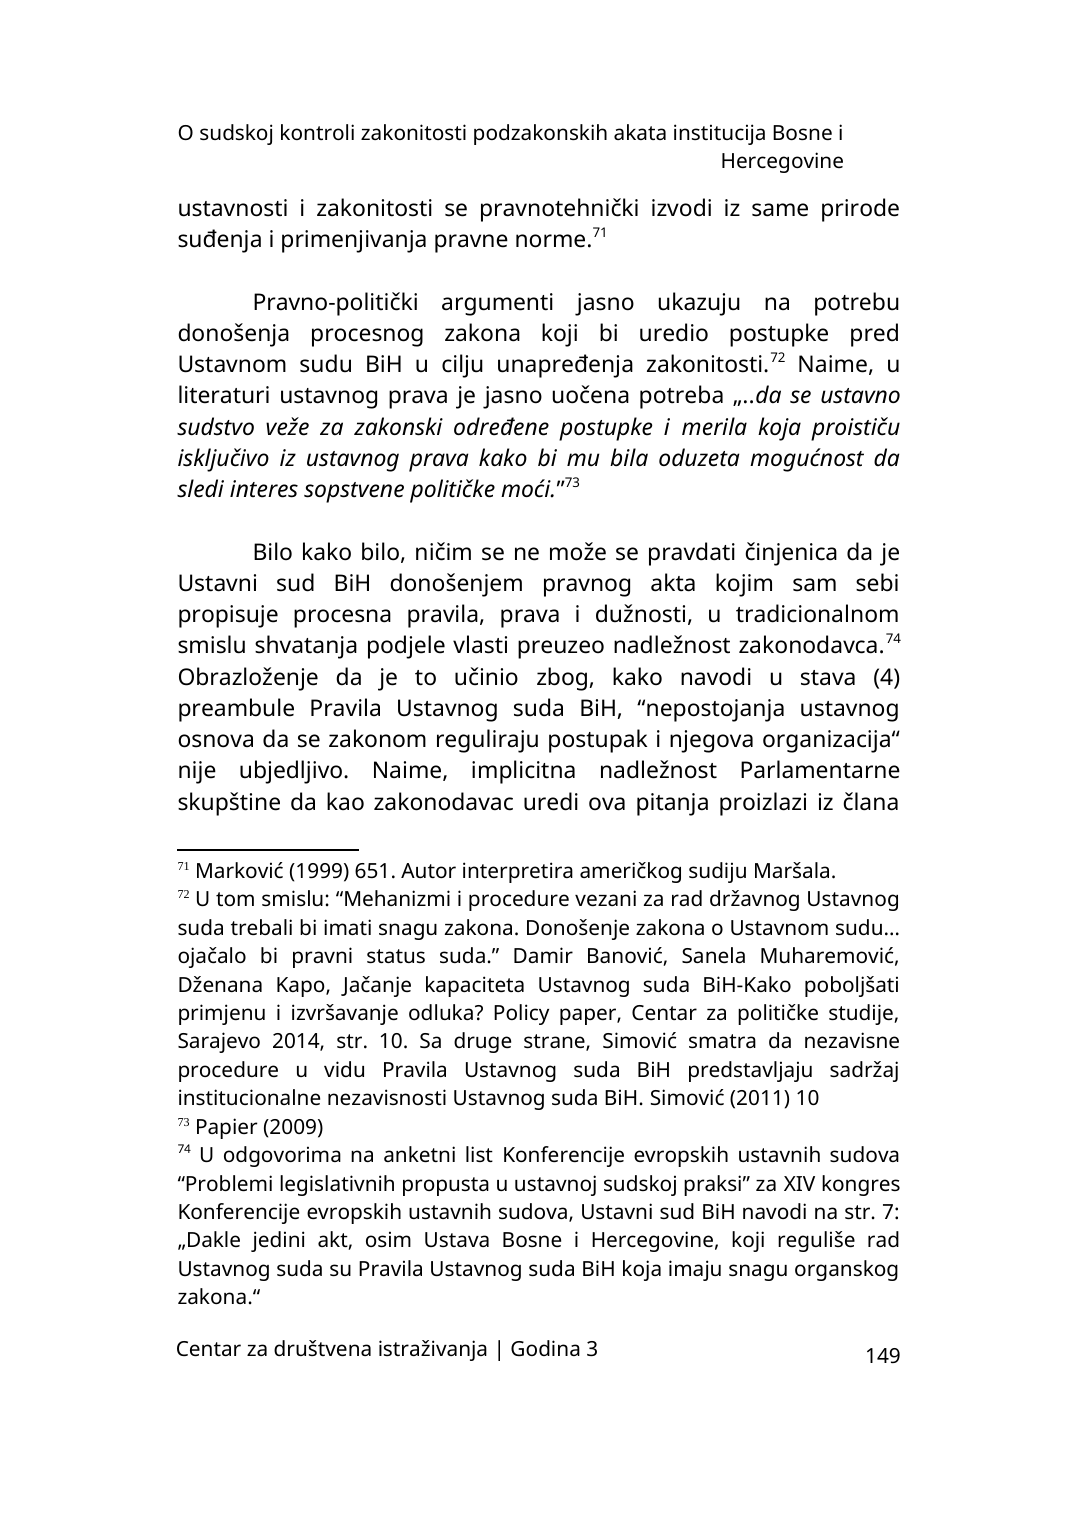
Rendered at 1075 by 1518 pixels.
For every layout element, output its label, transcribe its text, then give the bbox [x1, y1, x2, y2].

text Bilo kako bilo, ničim se ne može se pravdati činjenica da je Ustavni sud BiH donošenjem pravnog akta kojim sam sebi propisuje procesna pravila, prava i dužnosti, u tradicionalnom smislu shvatanja podjele vlasti preuzeo nadležnost zakonodavca. Obrazloženje da je to učinio zbog, kako navodi u stava (4) preambule Pravila Ustavnog suda BiH, “nepostojanja ustavnog osnova da se zakonom reguliraju postupak i njegova organizacija“ nije ubjedljivo. Naime, implicitna nadležnost Parlamentarne skupštine da kao zakonodavac uredi ova pitanja proizlazi iz člana IV.4.e) Ustava BiH, koji je ovlašćuje da uredi „Ostala pitanja koja su potrebna da se provedu njene dužnosti...“. U tom smislu, se ovlašćenje Ustavnog suda u izvornom tekstu Ustava: „The Court shall adopt its own rules of court…“ bi prije trebalo tumačiti kao ovlašćenje za donošenje poslovnika u tradicionalnom shvatanju tog pojma, tj. kao opšteg akta koji uređuje samo unutrašnja pitanja organizacije suda. [177, 536, 901, 817]
text Pravno-politički argumenti jasno ukazuju na potrebu donošenja procesnog zakona koji bi uredio postupke pred Ustavnom sudu BiH u cilju unapređenja zakonitosti. Naime, u literaturi ustavnog prava je jasno uočena potreba „..da se ustavno sudstvo veže za zakonski određene postupke i merila koja proističu isključivo iz ustavnog prava kako bi mu bila oduzeta mogućnost da sledi interes sopstvene političke moći.” [177, 286, 901, 504]
